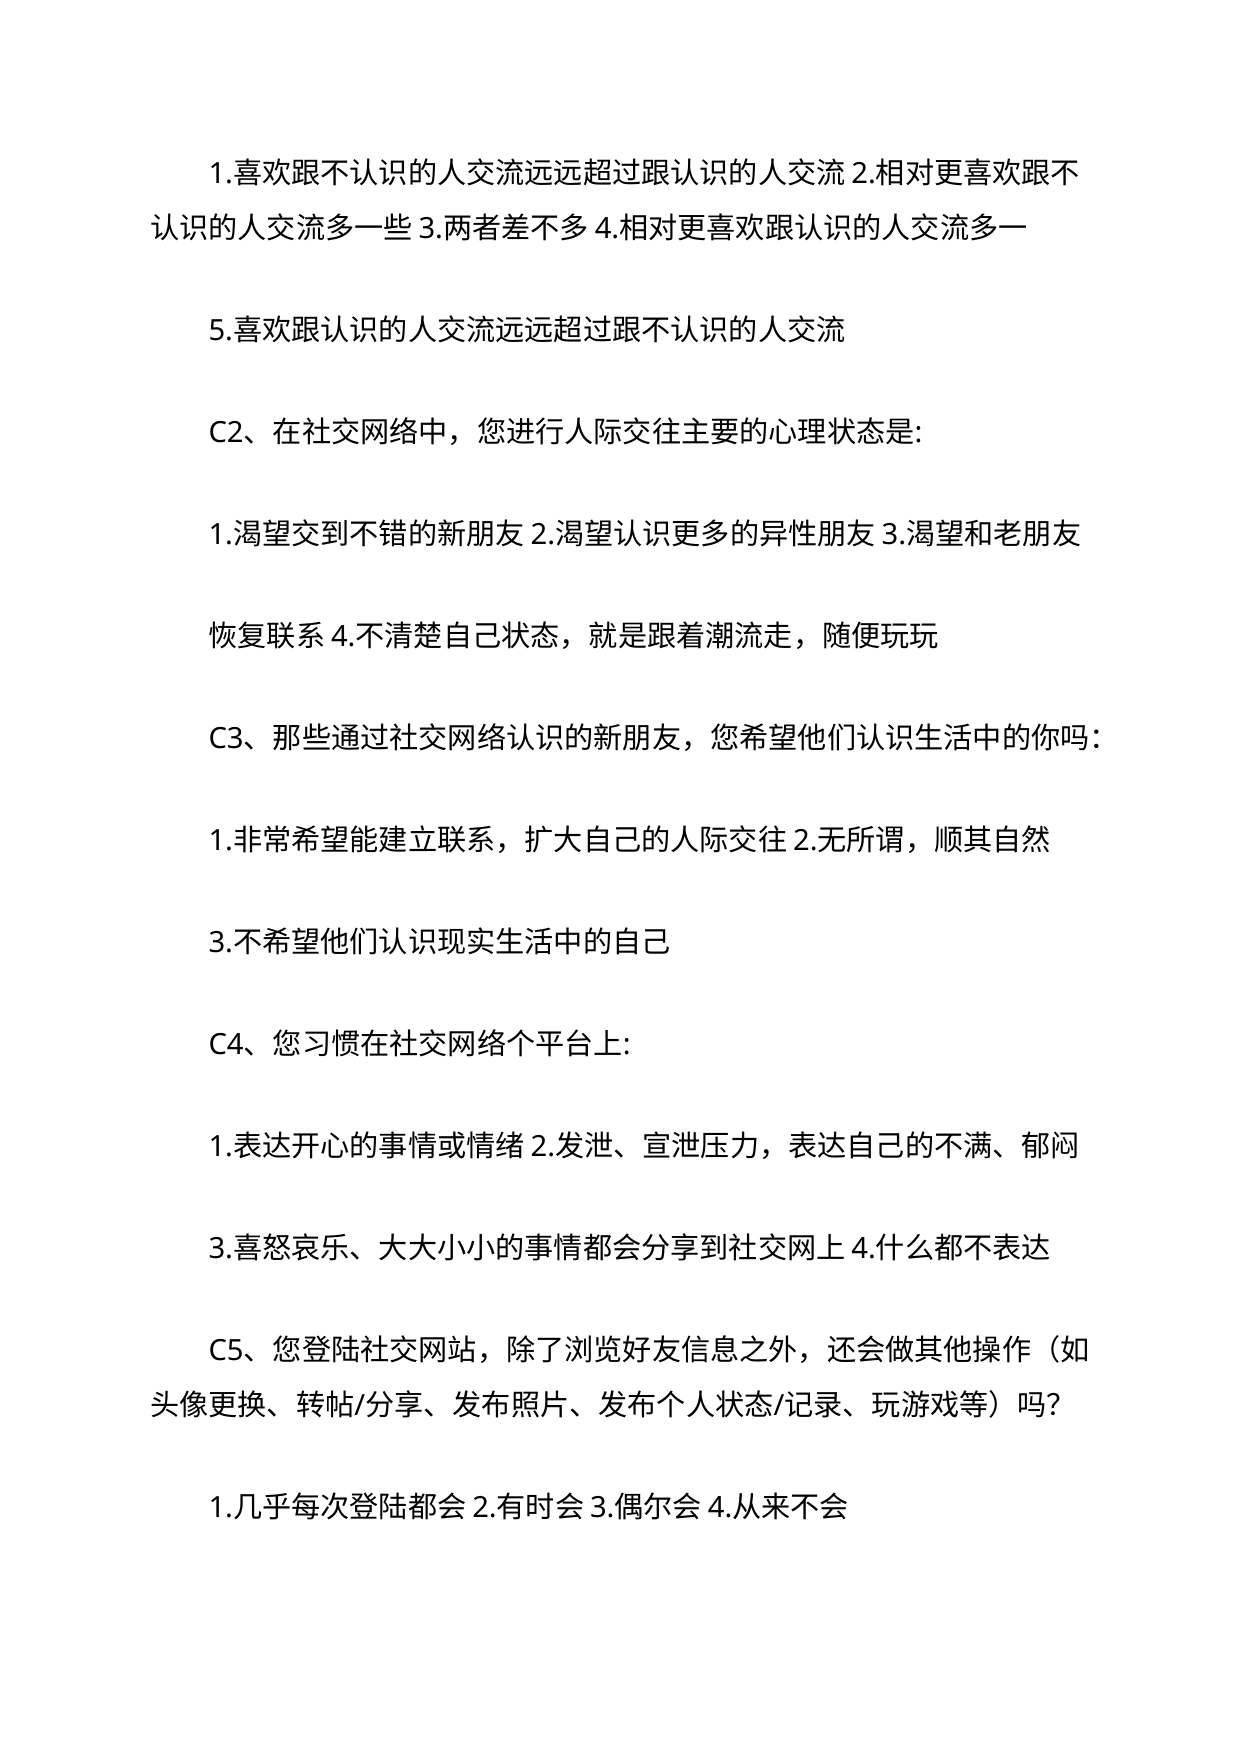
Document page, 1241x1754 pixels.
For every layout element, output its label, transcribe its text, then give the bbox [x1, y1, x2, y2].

text 1.表达开心的事情或情绪2.发泄、宣泄压力，表达自己的不满、郁闷 [150, 1123, 1090, 1165]
text 恢复联系4.不清楚自己状态，就是跟着潮流走，随便玩玩 [150, 613, 1090, 655]
text 1.几乎每次登陆都会2.有时会3.偶尔会4.从来不会 [150, 1484, 1090, 1526]
text 1.非常希望能建立联系，扩大自己的人际交往2.无所谓，顺其自然 [150, 817, 1090, 859]
text C5、您登陆社交网站，除了浏览好友信息之外，还会做其他操作（如头像更换、转帖/分享、发布照片、发布个人状态/记录、玩游戏等）吗？ [150, 1327, 1090, 1424]
text 1.喜欢跟不认识的人交流远远超过跟认识的人交流2.相对更喜欢跟不认识的人交流多一些3.两者差不多4.相对更喜欢跟认识的人交流多一 [150, 150, 1090, 247]
text C3、那些通过社交网络认识的新朋友，您希望他们认识生活中的你吗： [150, 715, 1090, 757]
text C2、在社交网络中，您进行人际交往主要的心理状态是: [150, 409, 1090, 451]
text 1.渴望交到不错的新朋友2.渴望认识更多的异性朋友3.渴望和老朋友 [150, 511, 1090, 553]
text 3.不希望他们认识现实生活中的自己 [150, 919, 1090, 961]
text C4、您习惯在社交网络个平台上: [150, 1021, 1090, 1063]
text 5.喜欢跟认识的人交流远远超过跟不认识的人交流 [150, 307, 1090, 349]
text 3.喜怒哀乐、大大小小的事情都会分享到社交网上4.什么都不表达 [150, 1225, 1090, 1267]
